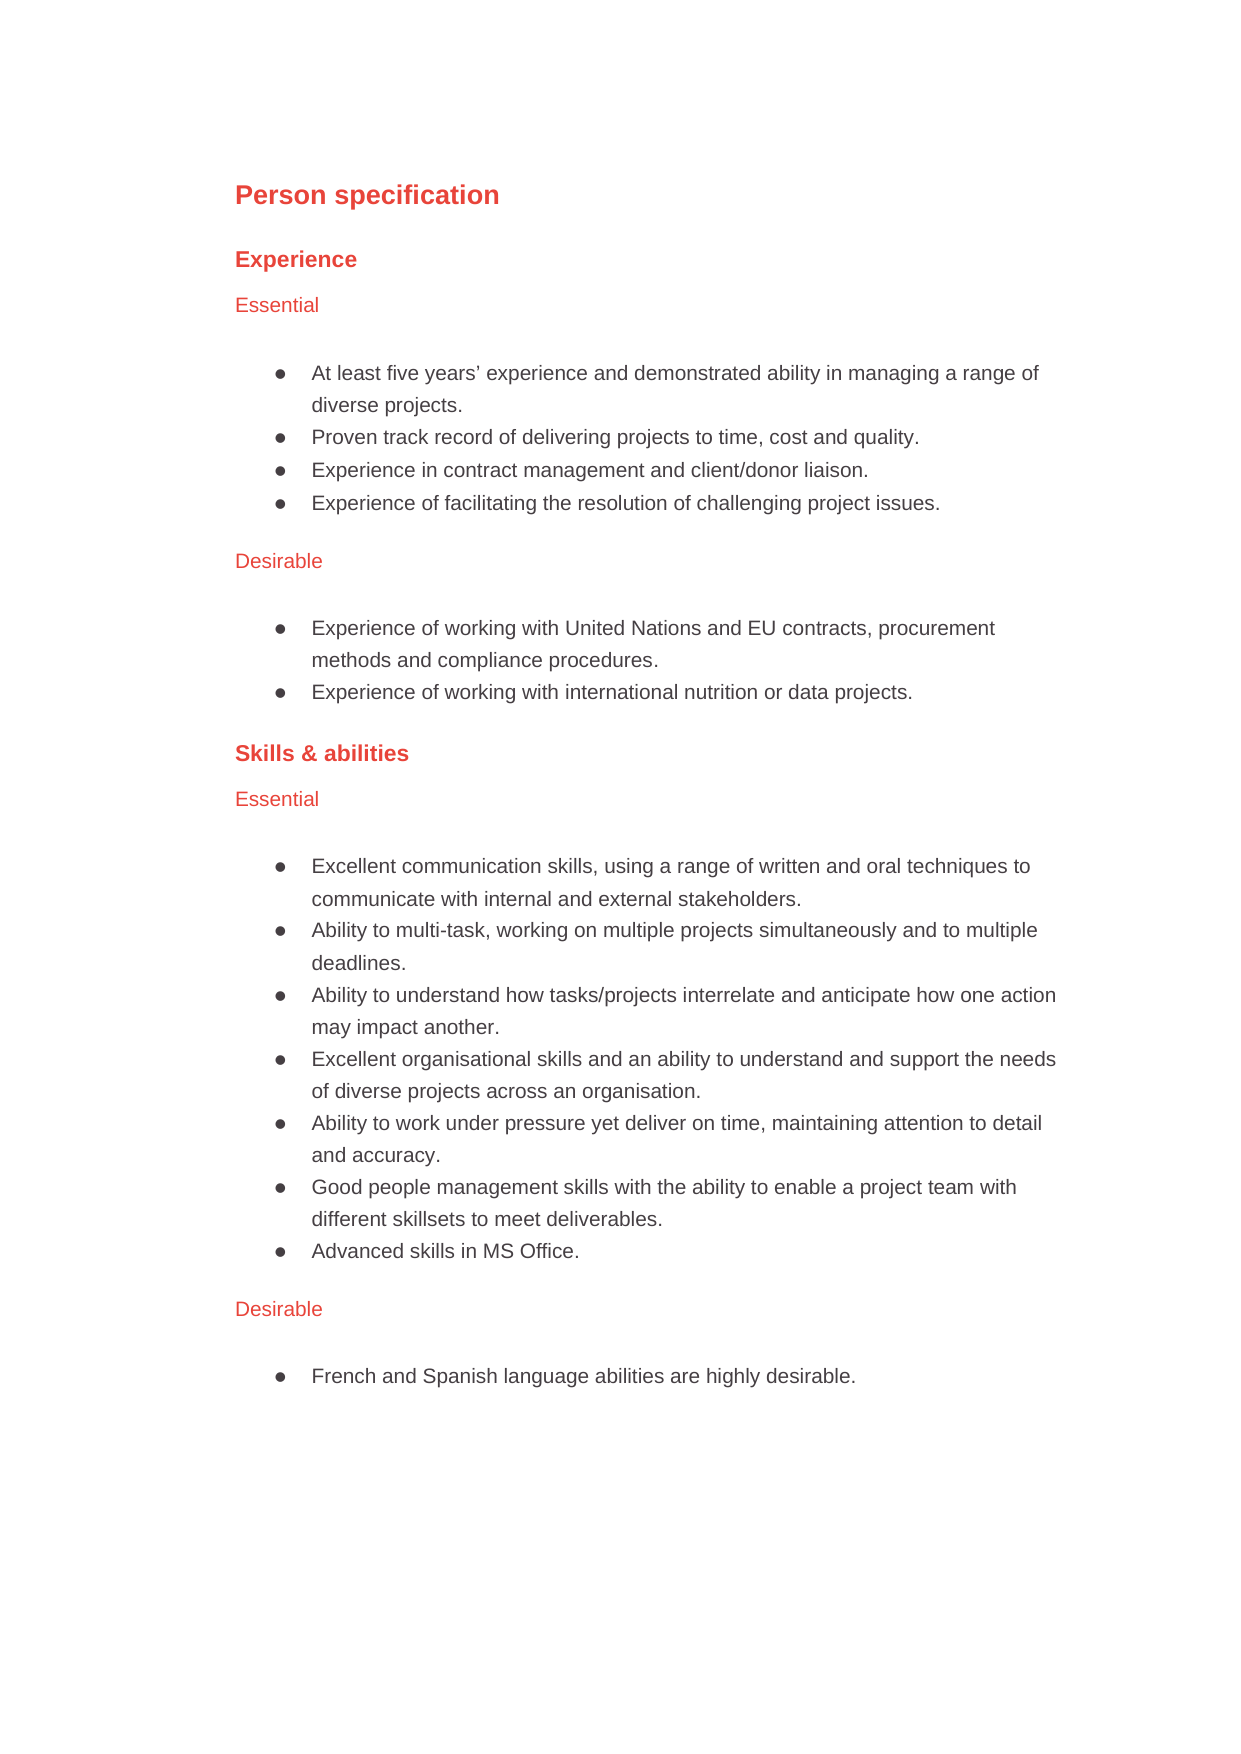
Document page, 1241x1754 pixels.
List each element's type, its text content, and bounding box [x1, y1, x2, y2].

list Ability to understand how tasks/projects interrelate and anticipate how one action may impact another. [274, 982, 1063, 1039]
list Ability to work under pressure yet deliver on time, maintaining attention to detail and accuracy. [274, 1110, 1063, 1167]
list Experience in contract management and client/donor liaison. [274, 457, 1063, 483]
text Desirable [235, 549, 1063, 573]
list At least five years’ experience and demonstrated ability in managing a range of diverse projects. [274, 360, 1063, 417]
list French and Spanish language abilities are highly desirable. [274, 1363, 1063, 1389]
subtitle Essential [235, 293, 1063, 317]
subtitle Person specification [235, 179, 1063, 210]
list Experience of working with United Nations and EU contracts, procurement methods and compliance procedures. [274, 615, 1063, 672]
subtitle Desirable [235, 1297, 1063, 1321]
list Excellent communication skills, using a range of written and oral techniques to communicate with internal and external stakeholders. [274, 853, 1063, 910]
subtitle Experience [235, 246, 1063, 272]
list Experience of facilitating the resolution of challenging project issues. [274, 490, 1063, 516]
list Good people management skills with the ability to enable a project team with different skillsets to meet deliverables. [274, 1174, 1063, 1231]
list Experience of working with international nutrition or data projects. [274, 679, 1063, 705]
subtitle Essential [235, 787, 1063, 811]
list Ability to multi-task, working on multiple projects simultaneously and to multiple deadlines. [274, 918, 1063, 974]
list Advanced skills in MS Office. [274, 1238, 1063, 1264]
subtitle Skills & abilities [235, 740, 1063, 766]
list Proven track record of delivering projects to time, cost and quality. [274, 424, 1063, 449]
list Excellent organisational skills and an ability to understand and support the needs of diverse projects across an organisation. [274, 1046, 1063, 1103]
